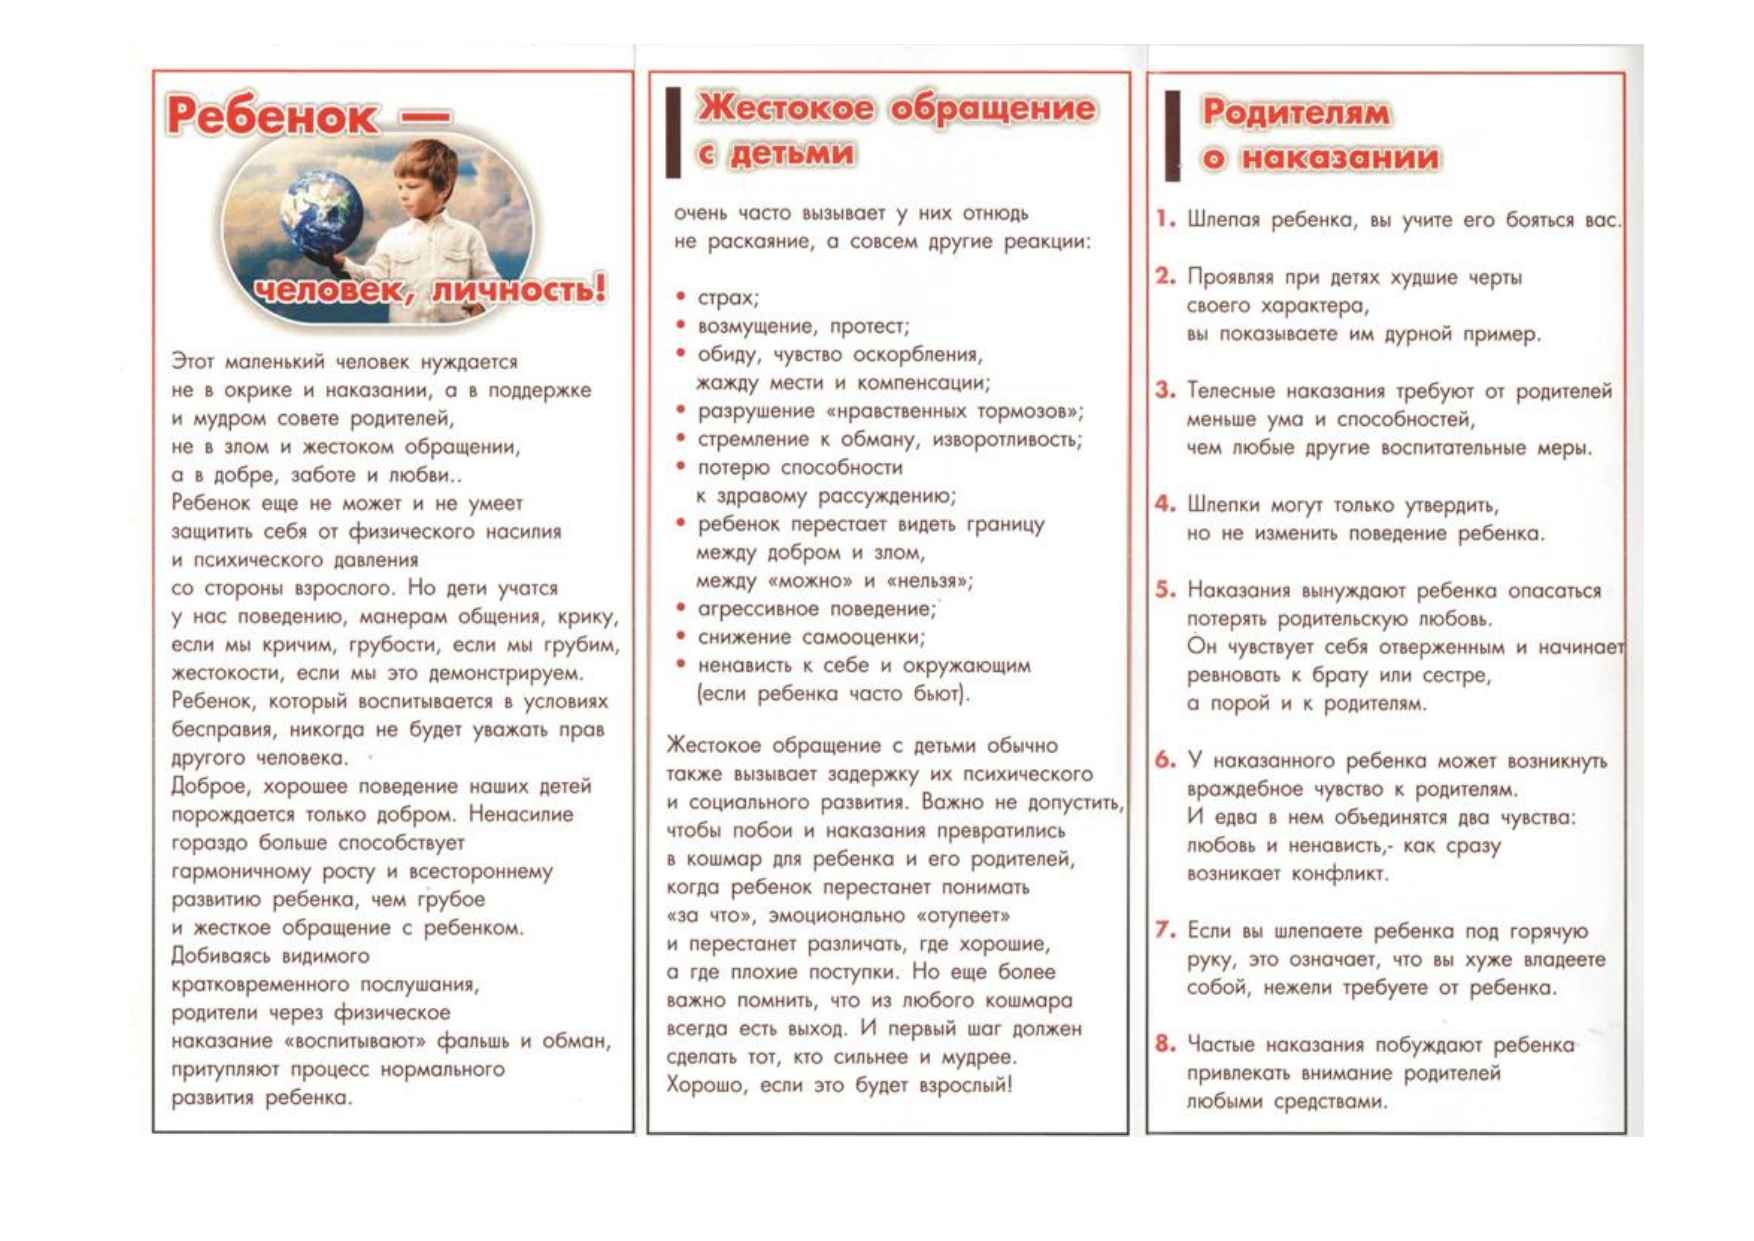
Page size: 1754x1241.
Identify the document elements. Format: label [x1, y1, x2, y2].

picture [118, 44, 1645, 1137]
